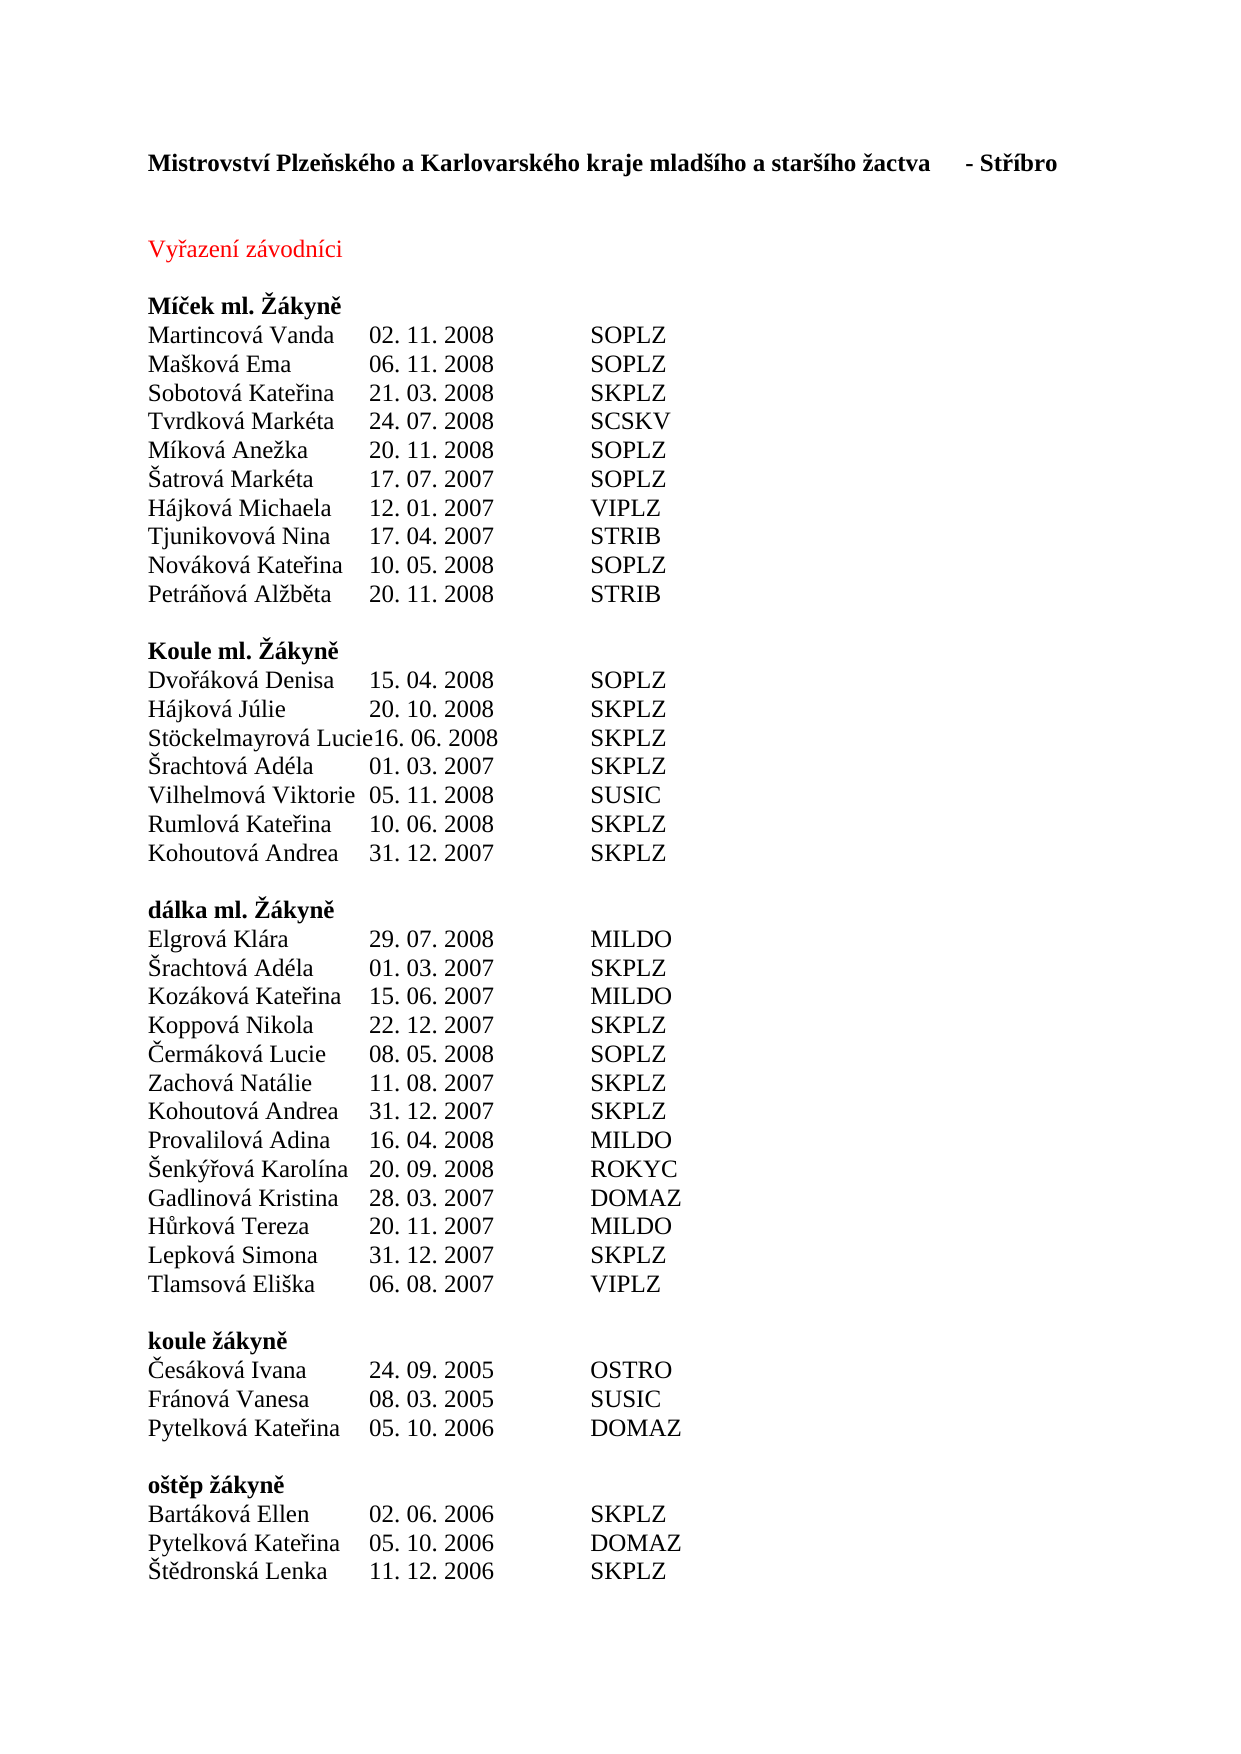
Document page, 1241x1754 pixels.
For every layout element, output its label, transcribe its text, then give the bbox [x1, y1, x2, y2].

text Pytelková Kateřina 05. 10. 2006 DOMAZ [148, 1413, 1093, 1441]
text Šrachtová Adéla 01. 03. 2007 SKPLZ [148, 953, 1093, 981]
text Míková Anežka 20. 11. 2008 SOPLZ [148, 435, 1093, 464]
text Stöckelmayrová Lucie16. 06. 2008 SKPLZ [148, 723, 1093, 751]
text Sobotová Kateřina 21. 03. 2008 SKPLZ [148, 378, 1093, 406]
text dálka ml. Žákyně [148, 895, 1093, 924]
text Čermáková Lucie 08. 05. 2008 SOPLZ [148, 1039, 1093, 1068]
text Nováková Kateřina 10. 05. 2008 SOPLZ [148, 550, 1093, 579]
text Vilhelmová Viktorie 05. 11. 2008 SUSIC [148, 780, 1093, 809]
text Mistrovství Plzeňského a Karlovarského kraje mladšího a staršího žactva - Stříbro [148, 148, 1093, 205]
text Fránová Vanesa 08. 03. 2005 SUSIC [148, 1384, 1093, 1413]
text Kohoutová Andrea 31. 12. 2007 SKPLZ [148, 1096, 1093, 1125]
text Hájková Júlie 20. 10. 2008 SKPLZ [148, 694, 1093, 723]
text Koppová Nikola 22. 12. 2007 SKPLZ [148, 1010, 1093, 1039]
text Petráňová Alžběta 20. 11. 2008 STRIB [148, 579, 1093, 608]
text Tlamsová Eliška 06. 08. 2007 VIPLZ [148, 1269, 1093, 1298]
text Šenkýřová Karolína 20. 09. 2008 ROKYC [148, 1154, 1093, 1183]
text oštěp žákyně [148, 1470, 1093, 1499]
text Martincová Vanda 02. 11. 2008 SOPLZ [148, 320, 1093, 349]
text Lepková Simona 31. 12. 2007 SKPLZ [148, 1240, 1093, 1269]
text koule žákyně [148, 1326, 1093, 1355]
text Česáková Ivana 24. 09. 2005 OSTRO [148, 1355, 1093, 1384]
text Koule ml. Žákyně [148, 636, 1093, 665]
text Šatrová Markéta 17. 07. 2007 SOPLZ [148, 464, 1093, 493]
text Mašková Ema 06. 11. 2008 SOPLZ [148, 349, 1093, 378]
text Provalilová Adina 16. 04. 2008 MILDO [148, 1125, 1093, 1154]
text Štědronská Lenka 11. 12. 2006 SKPLZ [148, 1556, 1093, 1585]
text Tjunikovová Nina 17. 04. 2007 STRIB [148, 521, 1093, 550]
text Hůrková Tereza 20. 11. 2007 MILDO [148, 1211, 1093, 1240]
text Dvořáková Denisa 15. 04. 2008 SOPLZ [148, 665, 1093, 694]
text Gadlinová Kristina 28. 03. 2007 DOMAZ [148, 1183, 1093, 1211]
text Bartáková Ellen 02. 06. 2006 SKPLZ [148, 1499, 1093, 1528]
text Hájková Michaela 12. 01. 2007 VIPLZ [148, 493, 1093, 521]
text Šrachtová Adéla 01. 03. 2007 SKPLZ [148, 751, 1093, 780]
text Pytelková Kateřina 05. 10. 2006 DOMAZ [148, 1528, 1093, 1556]
text Kohoutová Andrea 31. 12. 2007 SKPLZ [148, 838, 1093, 866]
text Rumlová Kateřina 10. 06. 2008 SKPLZ [148, 809, 1093, 838]
text Vyřazení závodníci [148, 234, 1093, 263]
text Kozáková Kateřina 15. 06. 2007 MILDO [148, 981, 1093, 1010]
text Tvrdková Markéta 24. 07. 2008 SCSKV [148, 406, 1093, 435]
text Elgrová Klára 29. 07. 2008 MILDO [148, 924, 1093, 953]
text Míček ml. Žákyně [148, 291, 1093, 320]
text Zachová Natálie 11. 08. 2007 SKPLZ [148, 1068, 1093, 1096]
